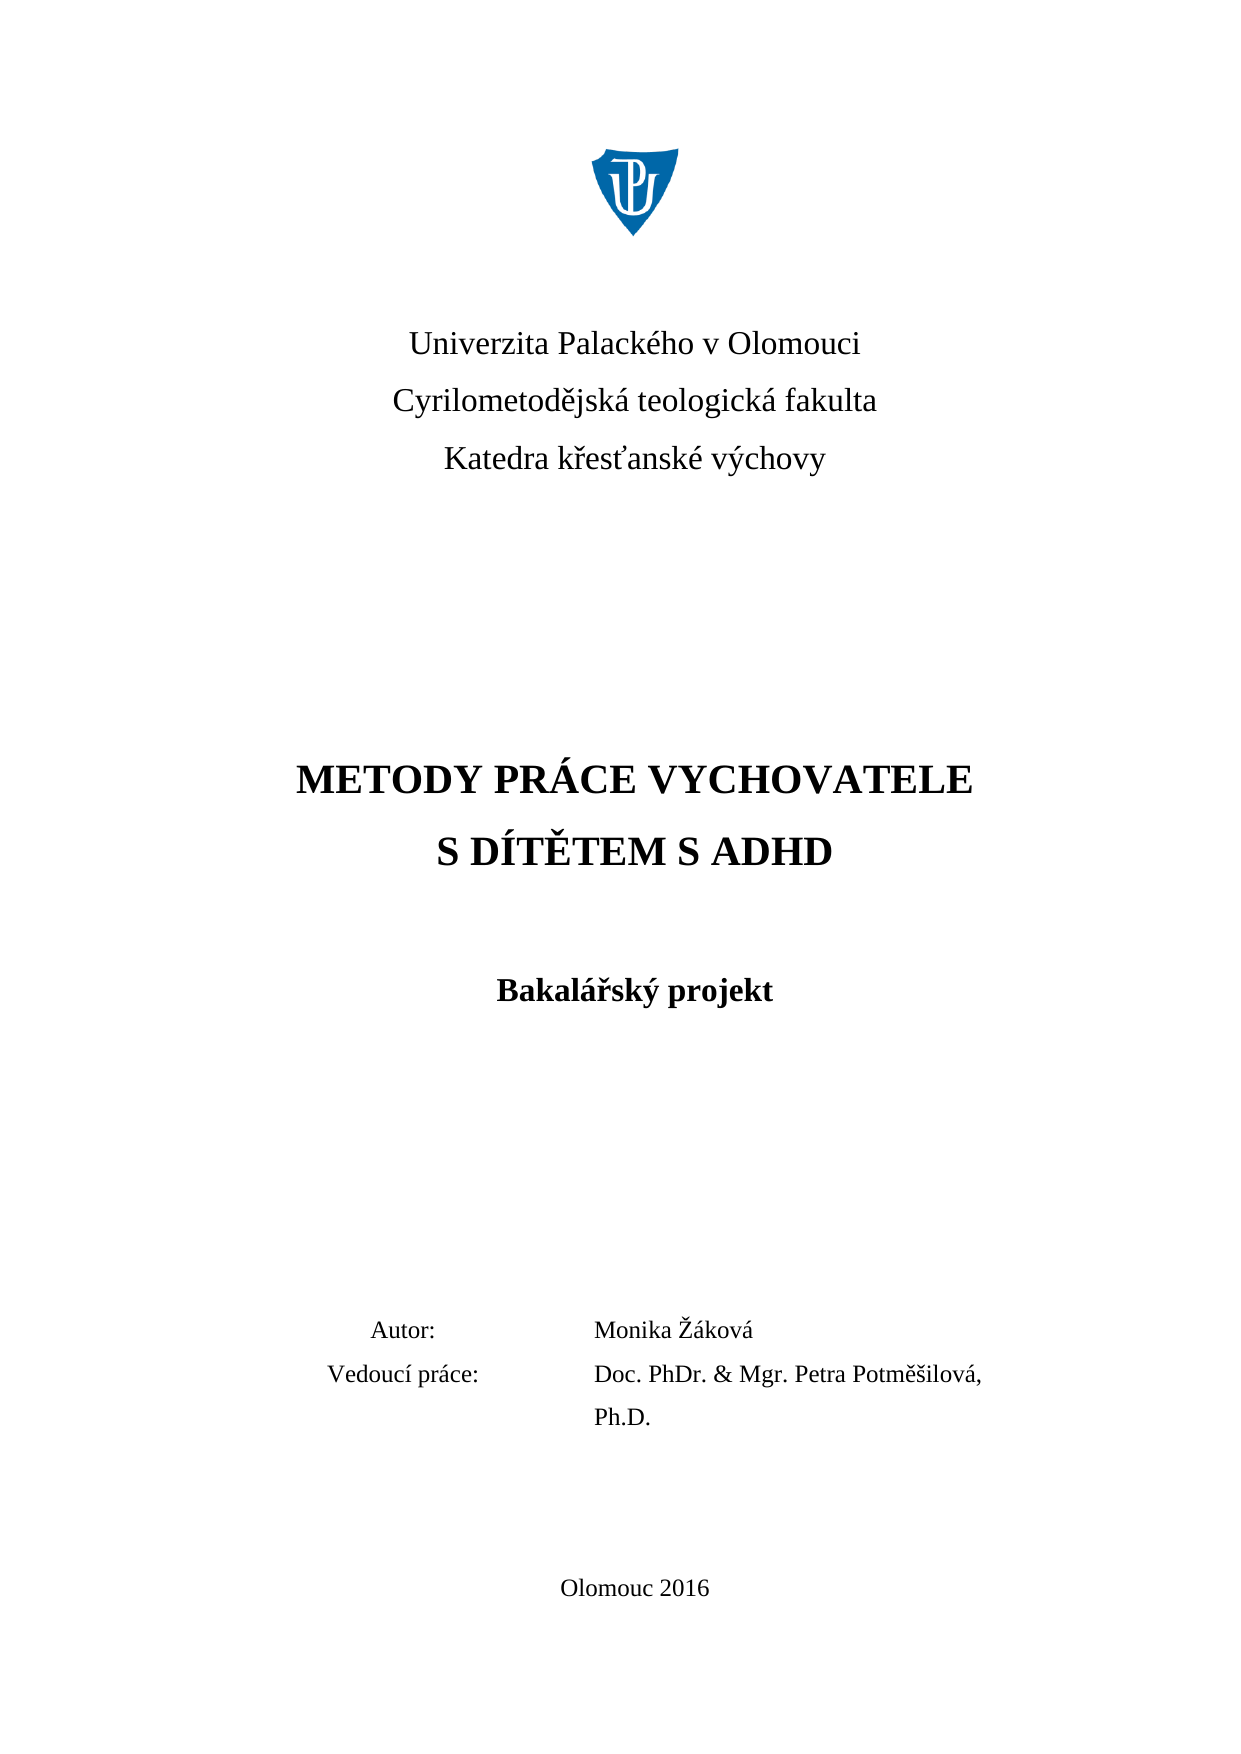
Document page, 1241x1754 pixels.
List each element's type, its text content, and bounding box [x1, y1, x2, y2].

text Bakalářský projekt [177, 970, 1092, 1008]
text Olomouc 2016 [177, 1573, 1092, 1602]
picture [591, 147, 679, 237]
table_cell Vedoucí práce: [253, 1359, 583, 1444]
table_header Autor: [253, 1315, 583, 1359]
text Univerzita Palackého v Olomouci [177, 323, 1092, 362]
table_cell Doc. PhDr. & Mgr. Petra Potměšilová, Ph.D. [583, 1359, 1017, 1444]
text Katedra křesťanské výchovy [177, 438, 1092, 477]
text Cyrilometodějská teologická fakulta [177, 381, 1092, 419]
text METODY PRÁCE VYCHOVATELE S DÍTĚTEM S ADHD [177, 754, 1092, 874]
table_header Monika Žáková [583, 1315, 1017, 1359]
